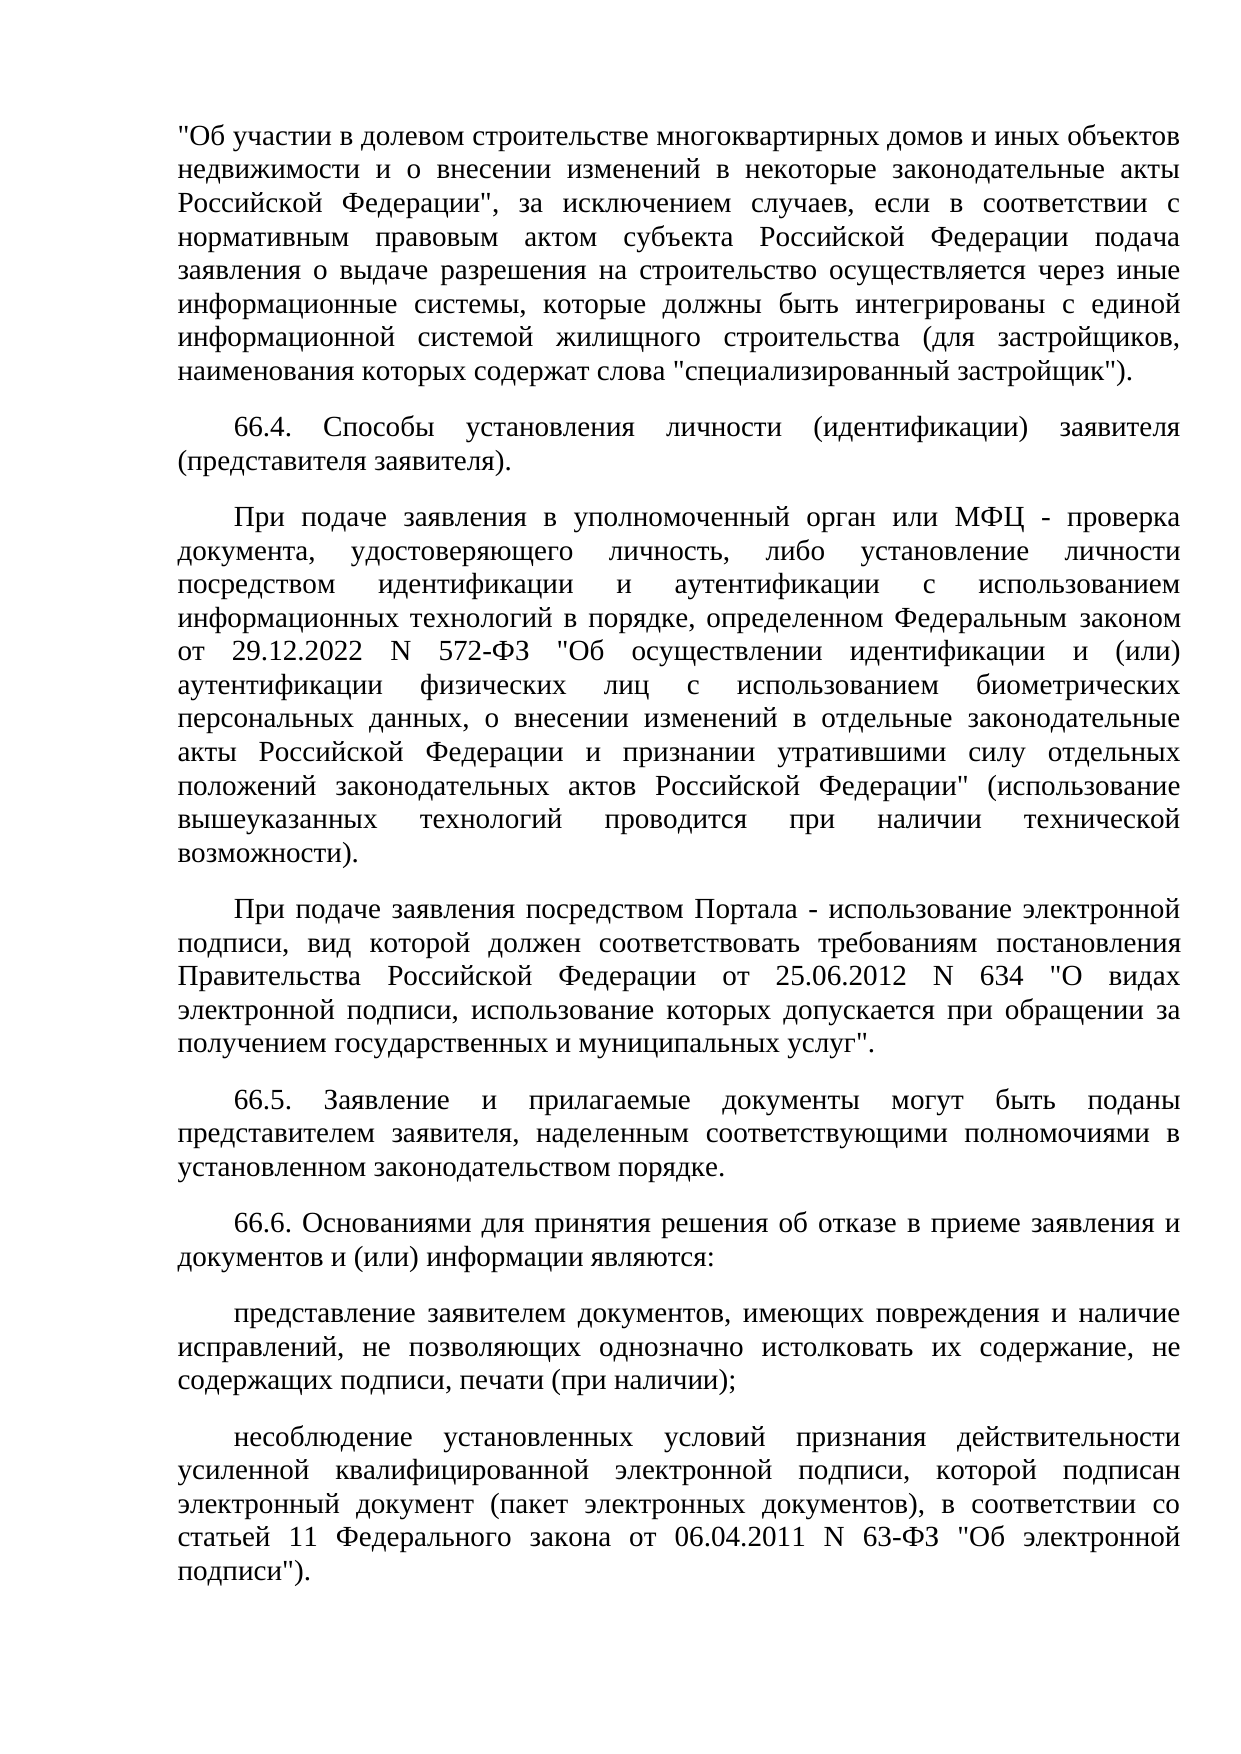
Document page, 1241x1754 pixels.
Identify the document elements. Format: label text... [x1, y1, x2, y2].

text 66.4. Способы установления личности (идентификации) заявителя (представителя заявителя). [177, 409, 1181, 476]
text При подаче заявления в уполномоченный орган или МФЦ - проверка документа, удостоверяющего личность, либо установление личности посредством идентификации и аутентификации с использованием информационных технологий в порядке, определенном Федеральным законом от 29.12.2022 N 572-ФЗ "Об осуществлении идентификации и (или) аутентификации физических лиц с использованием биометрических персональных данных, о внесении изменений в отдельные законодательные акты Российской Федерации и признании утратившими силу отдельных положений законодательных актов Российской Федерации" (использование вышеуказанных технологий проводится при наличии технической возможности). [177, 499, 1181, 868]
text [177, 118, 1181, 386]
text При подаче заявления посредством Портала - использование электронной подписи, вид которой должен соответствовать требованиям постановления Правительства Российской Федерации от 25.06.2012 N 634 "О видах электронной подписи, использование которых допускается при обращении за получением государственных и муниципальных услуг". [177, 891, 1181, 1059]
text 66.6. Основаниями для принятия решения об отказе в приеме заявления и документов и (или) информации являются: [177, 1205, 1181, 1272]
text несоблюдение установленных условий признания действительности усиленной квалифицированной электронной подписи, которой подписан электронный документ (пакет электронных документов), в соответствии со статьей 11 Федерального закона от 06.04.2011 N 63-ФЗ "Об электронной подписи"). [177, 1419, 1181, 1587]
text 66.5. Заявление и прилагаемые документы могут быть поданы представителем заявителя, наделенным соответствующими полномочиями в установленном законодательством порядке. [177, 1082, 1181, 1182]
text представление заявителем документов, имеющих повреждения и наличие исправлений, не позволяющих однозначно истолковать их содержание, не содержащих подписи, печати (при наличии); [177, 1295, 1181, 1396]
